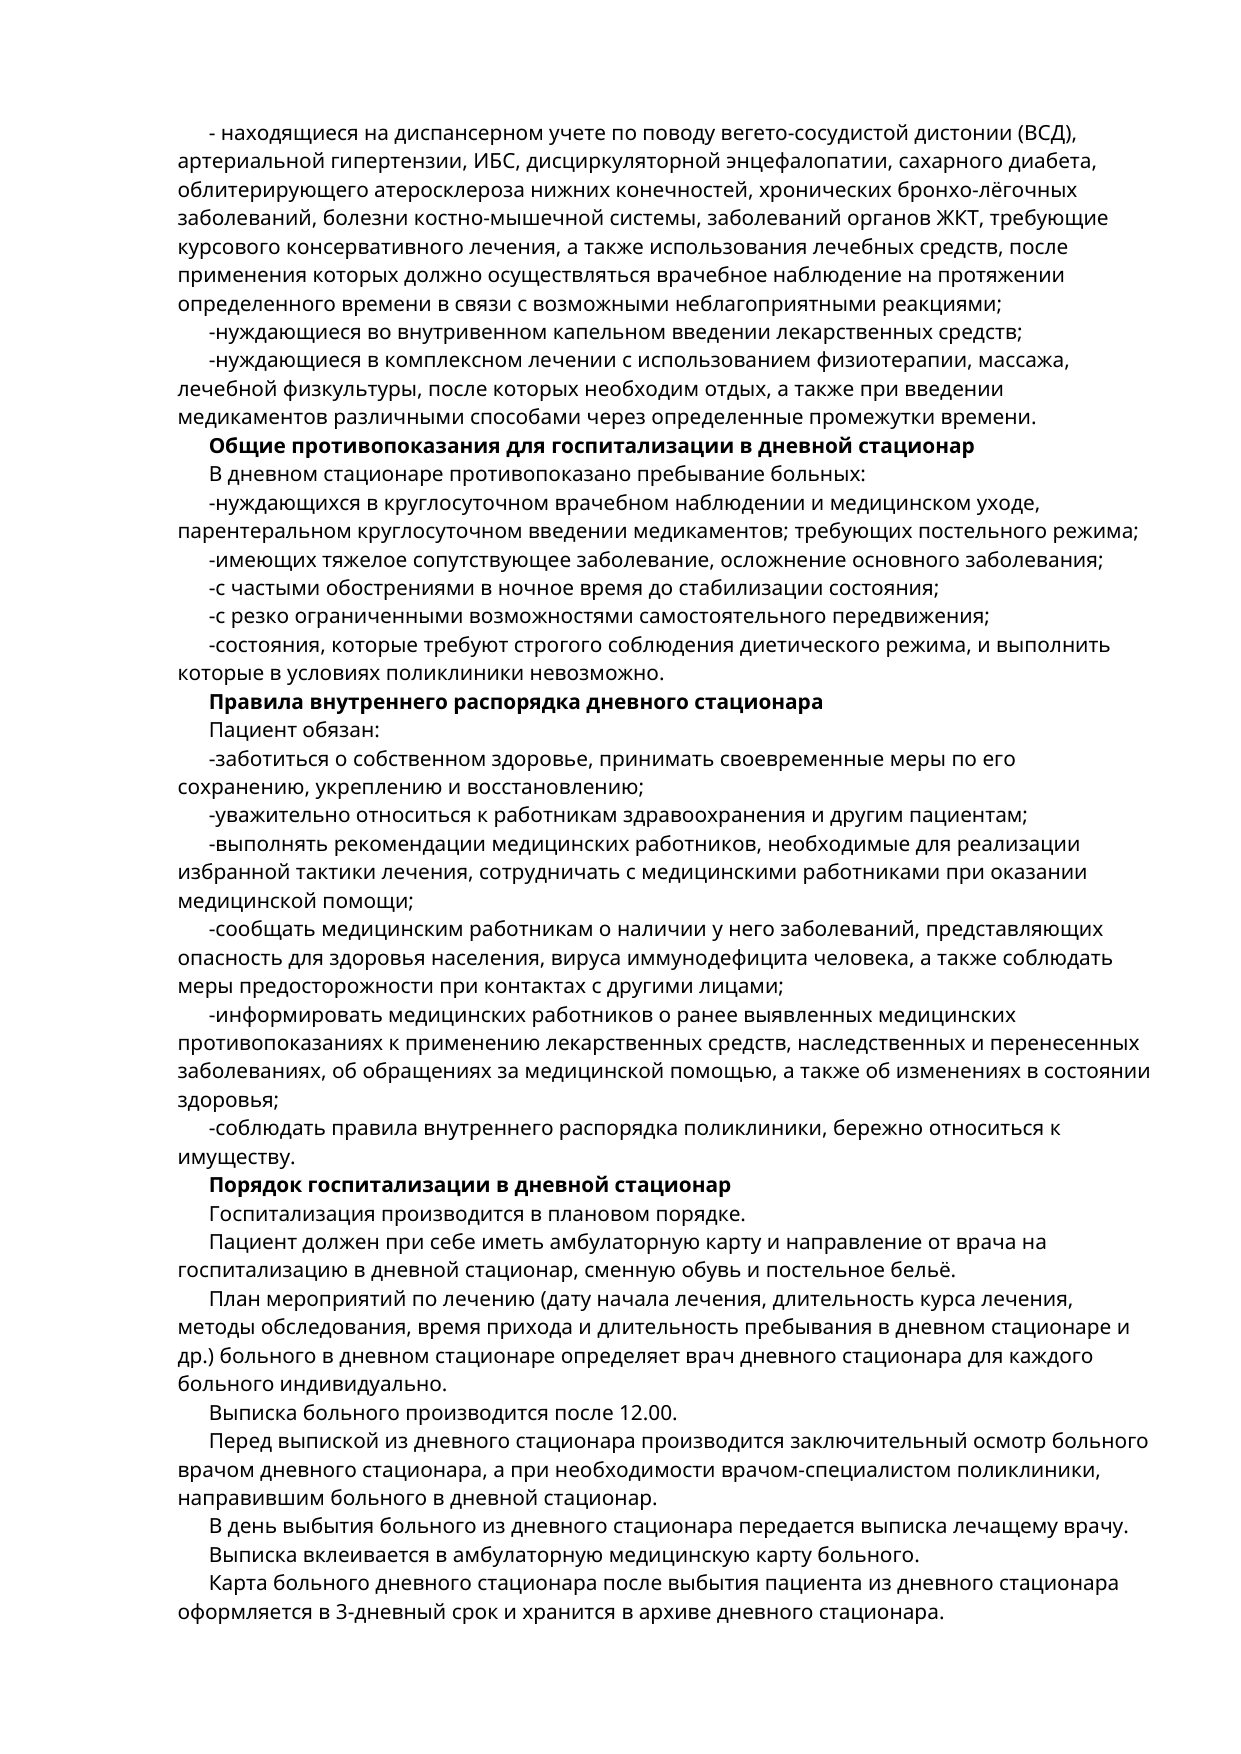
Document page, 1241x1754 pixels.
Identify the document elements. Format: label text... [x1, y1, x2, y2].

text План мероприятий по лечению (дату начала лечения, длительность курса лечения, методы обследования, время прихода и длительность пребывания в дневном стационаре и др.) больного в дневном стационаре определяет врач дневного стационара для каждого больного индивидуально. [177, 1284, 1152, 1398]
text Госпитализация производится в плановом порядке. [177, 1199, 1152, 1227]
text Пациент должен при себе иметь амбулаторную карту и направление от врача на госпитализацию в дневной стационар, сменную обувь и постельное бельё. [177, 1227, 1152, 1284]
text -нуждающиеся во внутривенном капельном введении лекарственных средств; [177, 317, 1152, 346]
text - находящиеся на диспансерном учете по поводу вегето-сосудистой дистонии (ВСД), артериальной гипертензии, ИБС, дисциркуляторной энцефалопатии, сахарного диабета, облитерирующего атеросклероза нижних конечностей, хронических бронхо-лёгочных заболеваний, болезни костно-мышечной системы, заболеваний органов ЖКТ, требующие курсового консервативного лечения, а также использования лечебных средств, после применения которых должно осуществляться врачебное наблюдение на протяжении определенного времени в связи с возможными неблагоприятными реакциями; [177, 118, 1152, 317]
text -информировать медицинских работников о ранее выявленных медицинских противопоказаниях к применению лекарственных средств, наследственных и перенесенных заболеваниях, об обращениях за медицинской помощью, а также об изменениях в состоянии здоровья; [177, 1000, 1152, 1113]
text В дневном стационаре противопоказано пребывание больных: [177, 459, 1152, 488]
text -соблюдать правила внутреннего распорядка поликлиники, бережно относиться к имуществу. [177, 1113, 1152, 1170]
text Перед выпиской из дневного стационара производится заключительный осмотр больного врачом дневного стационара, а при необходимости врачом-специалистом поликлиники, направившим больного в дневной стационар. [177, 1426, 1152, 1512]
text Общие противопоказания для госпитализации в дневной стационар [177, 431, 1152, 459]
text -с частыми обострениями в ночное время до стабилизации состояния; [177, 573, 1152, 602]
text Пациент обязан: [177, 715, 1152, 744]
text -с резко ограниченными возможностями самостоятельного передвижения; [177, 602, 1152, 630]
text -выполнять рекомендации медицинских работников, необходимые для реализации избранной тактики лечения, сотрудничать с медицинскими работниками при оказании медицинской помощи; [177, 829, 1152, 914]
text Порядок госпитализации в дневной стационар [177, 1170, 1152, 1199]
text -состояния, которые требуют строгого соблюдения диетического режима, и выполнить которые в условиях поликлиники невозможно. [177, 630, 1152, 687]
text -нуждающихся в круглосуточном врачебном наблюдении и медицинском уходе, парентеральном круглосуточном введении медикаментов; требующих постельного режима; [177, 488, 1152, 545]
text В день выбытия больного из дневного стационара передается выписка лечащему врачу. [177, 1512, 1152, 1540]
text Выписка вклеивается в амбулаторную медицинскую карту больного. [177, 1540, 1152, 1568]
text Выписка больного производится после 12.00. [177, 1398, 1152, 1426]
text -сообщать медицинским работникам о наличии у него заболеваний, представляющих опасность для здоровья населения, вируса иммунодефицита человека, а также соблюдать меры предосторожности при контактах с другими лицами; [177, 914, 1152, 1000]
text Правила внутреннего распорядка дневного стационара [177, 687, 1152, 715]
text Карта больного дневного стационара после выбытия пациента из дневного стационара оформляется в 3-дневный срок и хранится в архиве дневного стационара. [177, 1568, 1152, 1625]
text -имеющих тяжелое сопутствующее заболевание, осложнение основного заболевания; [177, 545, 1152, 573]
text -заботиться о собственном здоровье, принимать своевременные меры по его сохранению, укреплению и восстановлению; [177, 744, 1152, 801]
text -нуждающиеся в комплексном лечении с использованием физиотерапии, массажа, лечебной физкультуры, после которых необходим отдых, а также при введении медикаментов различными способами через определенные промежутки времени. [177, 346, 1152, 431]
text -уважительно относиться к работникам здравоохранения и другим пациентам; [177, 801, 1152, 829]
